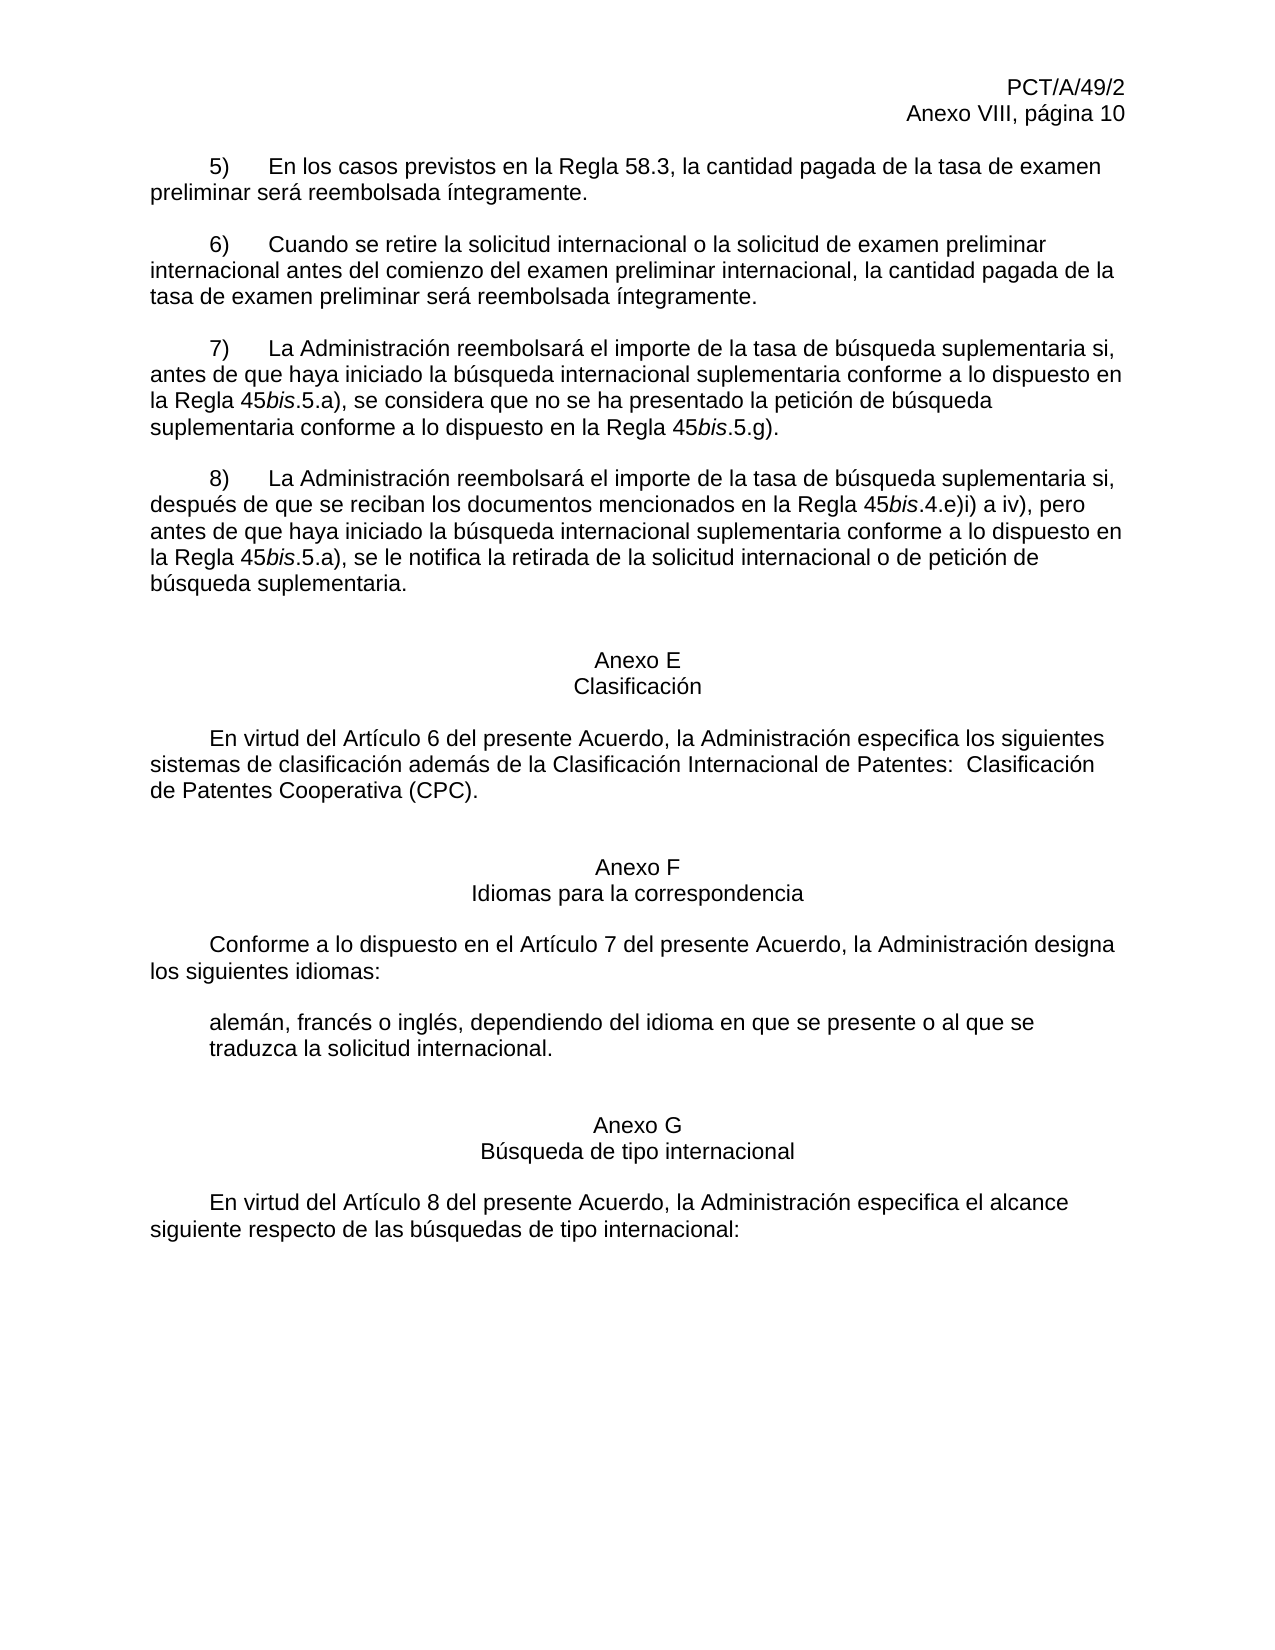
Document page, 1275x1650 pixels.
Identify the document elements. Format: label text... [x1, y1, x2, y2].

text 5) En los casos previstos en la Regla 58.3, la cantidad pagada de la tasa de examen preliminar será reembolsada íntegramente. [150, 153, 1125, 206]
text 6) Cuando se retire la solicitud internacional o la solicitud de examen preliminar internacional antes del comienzo del examen preliminar internacional, la cantidad pagada de la tasa de examen preliminar será reembolsada íntegramente. [150, 231, 1125, 309]
text 7) La Administración reembolsará el importe de la tasa de búsqueda suplementaria si, antes de que haya iniciado la búsqueda internacional suplementaria conforme a lo dispuesto en la Regla 45bis.5.a), se considera que no se ha presentado la petición de búsqueda suplementaria conforme a lo dispuesto en la Regla 45bis.5.g). [150, 334, 1125, 440]
text alemán, francés o inglés, dependiendo del idioma en que se presente o al que se traduzca la solicitud internacional. [209, 1009, 1125, 1062]
text En virtud del Artículo 8 del presente Acuerdo, la Administración especifica el alcance siguiente respecto de las búsquedas de tipo internacional: [150, 1189, 1125, 1242]
text 8) La Administración reembolsará el importe de la tasa de búsqueda suplementaria si, después de que se reciban los documentos mencionados en la Regla 45bis.4.e)i) a iv), pero antes de que haya iniciado la búsqueda internacional suplementaria conforme a lo dispuesto en la Regla 45bis.5.a), se le notifica la retirada de la solicitud internacional o de petición de búsqueda suplementaria. [150, 465, 1125, 597]
text Conforme a lo dispuesto en el Artículo 7 del presente Acuerdo, la Administración designa los siguientes idiomas: [150, 931, 1125, 984]
subtitle Anexo G Búsqueda de tipo internacional [150, 1112, 1125, 1164]
text En virtud del Artículo 6 del presente Acuerdo, la Administración especifica los siguientes sistemas de clasificación además de la Clasificación Internacional de Patentes: Clasificación de Patentes Cooperativa (CPC). [150, 724, 1125, 803]
subtitle Anexo E Clasificación [150, 647, 1125, 699]
subtitle Anexo F Idiomas para la correspondencia [150, 853, 1125, 906]
